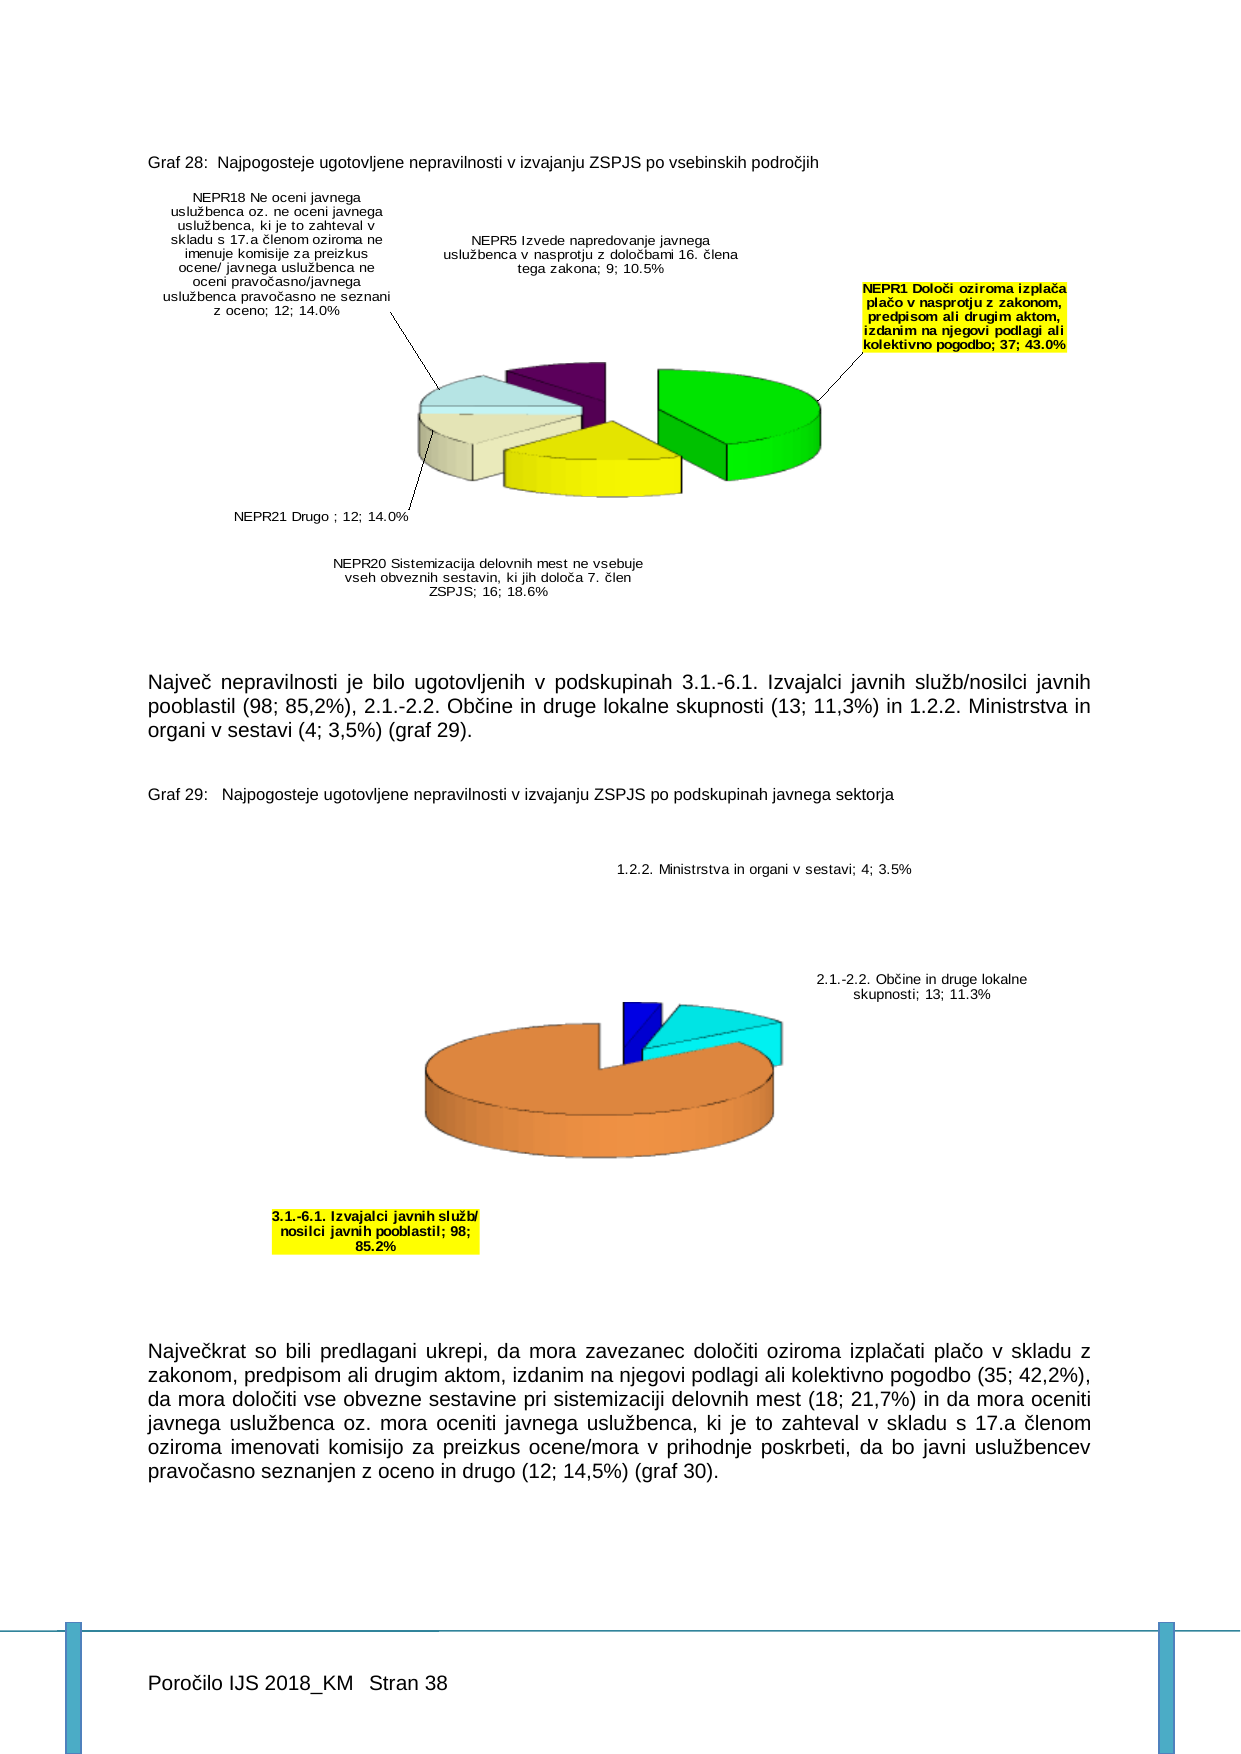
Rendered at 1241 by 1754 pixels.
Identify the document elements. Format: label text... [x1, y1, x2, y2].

text Največ nepravilnosti je bilo ugotovljenih v podskupinah 3.1.-6.1. Izvajalci javnih služb/nosilci javnih pooblastil (98; 85,2%), 2.1.-2.2. Občine in druge lokalne skupnosti (13; 11,3%) in 1.2.2. Ministrstva in organi v sestavi (4; 3,5%) (graf 29). [148, 670, 1092, 742]
text Graf 28: Najpogosteje ugotovljene nepravilnosti v izvajanju ZSPJS po vsebinskih področjih [148, 152, 1092, 172]
text Graf 29: Najpogosteje ugotovljene nepravilnosti v izvajanju ZSPJS po podskupinah javnega sektorja [148, 785, 1092, 804]
text Največkrat so bili predlagani ukrepi, da mora zavezanec določiti oziroma izplačati plačo v skladu z zakonom, predpisom ali drugim aktom, izdanim na njegovi podlagi ali kolektivno pogodbo (35; 42,2%), da mora določiti vse obvezne sestavine pri sistemizaciji delovnih mest (18; 21,7%) in da mora oceniti javnega uslužbenca oz. mora oceniti javnega uslužbenca, ki je to zahteval v skladu s 17.a členom oziroma imenovati komisijo za preizkus ocene/mora v prihodnje poskrbeti, da bo javni uslužbencev pravočasno seznanjen z oceno in drugo (12; 14,5%) (graf 30). [148, 1339, 1092, 1483]
